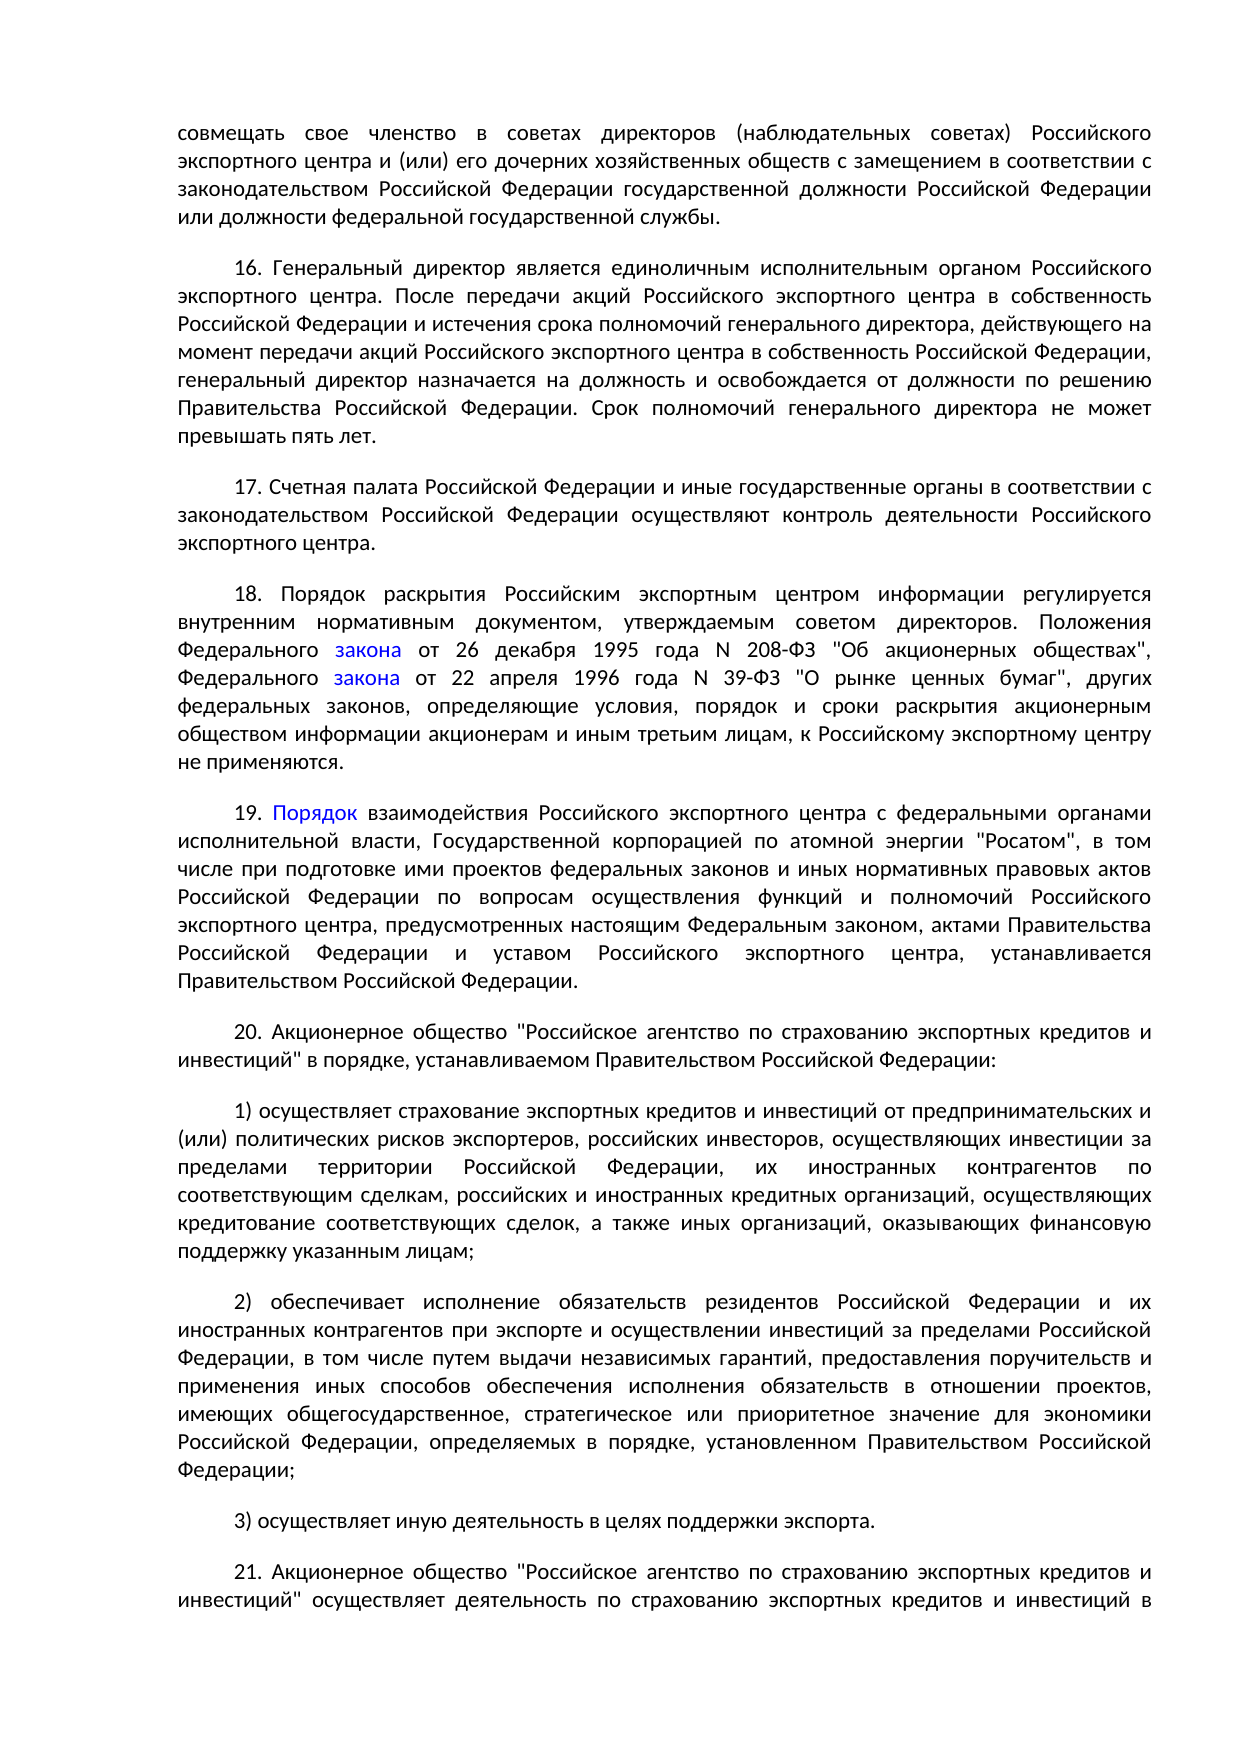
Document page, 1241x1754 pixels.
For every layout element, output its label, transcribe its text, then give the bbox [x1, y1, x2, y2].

text 17. Счетная палата Российской Федерации и иные государственные органы в соответствии с законодательством Российской Федерации осуществляют контроль деятельности Российского экспортного центра. [177, 472, 1152, 556]
text 2) обеспечивает исполнение обязательств резидентов Российской Федерации и их иностранных контрагентов при экспорте и осуществлении инвестиций за пределами Российской Федерации, в том числе путем выдачи независимых гарантий, предоставления поручительств и применения иных способов обеспечения исполнения обязательств в отношении проектов, имеющих общегосударственное, стратегическое или приоритетное значение для экономики Российской Федерации, определяемых в порядке, установленном Правительством Российской Федерации; [177, 1287, 1152, 1483]
text 3) осуществляет иную деятельность в целях поддержки экспорта. [177, 1506, 1152, 1534]
text 18. Порядок раскрытия Российским экспортным центром информации регулируется внутренним нормативным документом, утверждаемым советом директоров. Положения Федерального закона от 26 декабря 1995 года N 208-ФЗ "Об акционерных обществах", Федерального закона от 22 апреля 1996 года N 39-ФЗ "О рынке ценных бумаг", других федеральных законов, определяющие условия, порядок и сроки раскрытия акционерным обществом информации акционерам и иным третьим лицам, к Российскому экспортному центру не применяются. [177, 579, 1152, 775]
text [177, 1557, 1152, 1613]
text 16. Генеральный директор является единоличным исполнительным органом Российского экспортного центра. После передачи акций Российского экспортного центра в собственность Российской Федерации и истечения срока полномочий генерального директора, действующего на момент передачи акций Российского экспортного центра в собственность Российской Федерации, генеральный директор назначается на должность и освобождается от должности по решению Правительства Российской Федерации. Срок полномочий генерального директора не может превышать пять лет. [177, 253, 1152, 449]
text 1) осуществляет страхование экспортных кредитов и инвестиций от предпринимательских и (или) политических рисков экспортеров, российских инвесторов, осуществляющих инвестиции за пределами территории Российской Федерации, их иностранных контрагентов по соответствующим сделкам, российских и иностранных кредитных организаций, осуществляющих кредитование соответствующих сделок, а также иных организаций, оказывающих финансовую поддержку указанным лицам; [177, 1096, 1152, 1264]
text 20. Акционерное общество "Российское агентство по страхованию экспортных кредитов и инвестиций" в порядке, устанавливаемом Правительством Российской Федерации: [177, 1017, 1152, 1073]
text 19. Порядок взаимодействия Российского экспортного центра с федеральными органами исполнительной власти, Государственной корпорацией по атомной энергии "Росатом", в том числе при подготовке ими проектов федеральных законов и иных нормативных правовых актов Российской Федерации по вопросам осуществления функций и полномочий Российского экспортного центра, предусмотренных настоящим Федеральным законом, актами Правительства Российской Федерации и уставом Российского экспортного центра, устанавливается Правительством Российской Федерации. [177, 798, 1152, 994]
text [177, 118, 1152, 230]
